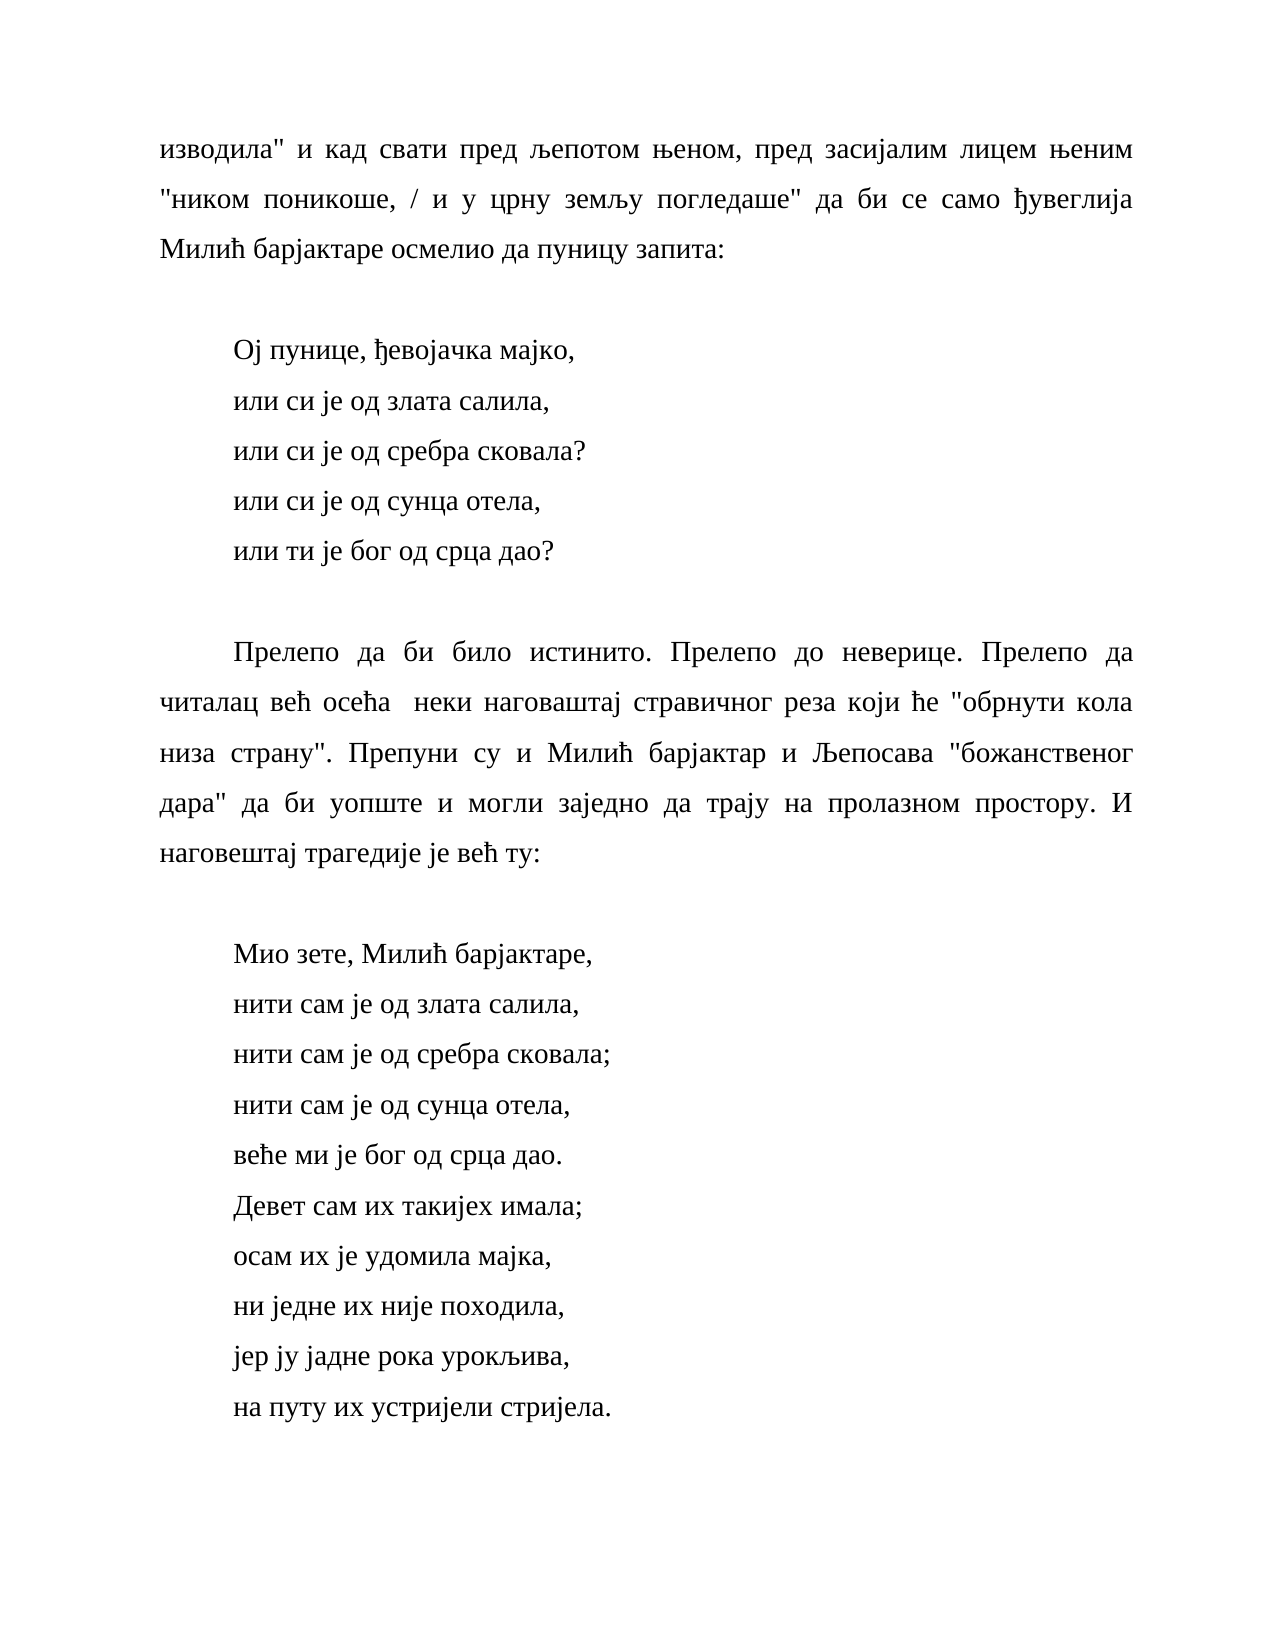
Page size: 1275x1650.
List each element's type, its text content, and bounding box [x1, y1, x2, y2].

text ни једне их није походила, [159, 1288, 1134, 1322]
text нити сам је од злата салила, [159, 986, 1134, 1020]
text нити сам је од сребра сковала; [159, 1037, 1134, 1070]
text веће ми је бог од срца дао. [159, 1137, 1134, 1171]
text Девет сам их такијех имала; [159, 1188, 1134, 1221]
text Ој пунице, ђевојачка мајко, [159, 332, 1134, 366]
text или ти је бог од срца дао? [159, 533, 1134, 567]
text нити сам је од сунца отела, [159, 1087, 1134, 1121]
text Мио зете, Милић барјактаре, [159, 936, 1134, 969]
text јер ју јадне рока урокљива, [159, 1338, 1134, 1372]
text или си је од злата салила, [159, 383, 1134, 416]
text осам их је удомила мајка, [159, 1238, 1134, 1271]
text или си је од сунца отела, [159, 483, 1134, 517]
text на путу их устријели стријела. [159, 1389, 1134, 1422]
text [159, 131, 1134, 265]
text Прелепо да би било истинито. Прелепо до неверице. Прелепо да читалац већ осећа неки наговаштај стравичног реза који ће "обрнути кола низа страну". Препуни су и Милић барјактар и Љепосава "божанственог дара" да би уопште и могли заједно да трају на пролазном простору. И наговештај трагедије је већ ту: [159, 634, 1134, 869]
text или си је од сребра сковала? [159, 433, 1134, 466]
